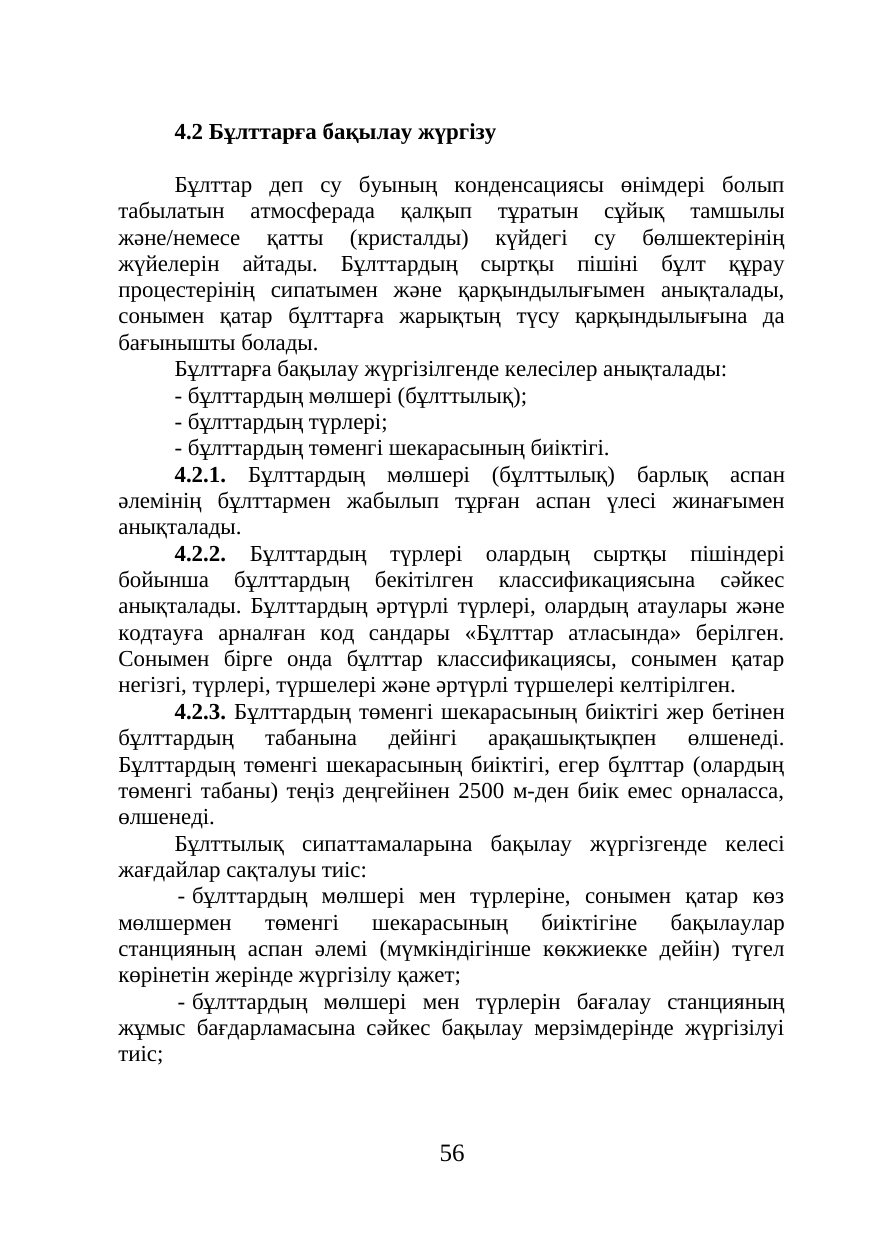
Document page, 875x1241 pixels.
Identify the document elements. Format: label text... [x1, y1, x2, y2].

text - бұлттардың түрлері; [118, 408, 785, 434]
text 4.2.1. Бұлттардың мөлшері (бұлттылық) барлық аспан әлемінің бұлттармен жабылып тұрған аспан үлесі жинағымен анықталады. [118, 461, 785, 540]
list бұлттардың мөлшері мен түрлерін бағалау станцияның жұмыс бағдарламасына сәйкес бақылау мерзімдерінде жүргізілуі тиіс; [118, 988, 785, 1067]
text 4.2.2. Бұлттардың түрлері олардың сыртқы пішіндері бойынша бұлттардың бекітілген классификациясына сәйкес анықталады. Бұлттардың әртүрлі түрлері, олардың атаулары және кодтауға арналған код сандары «Бұлттар атласында» берілген. Сонымен бірге онда бұлттар классификациясы, сонымен қатар негізгі, түрлері, түршелері және әртүрлі түршелері келтірілген. [118, 540, 785, 698]
text - бұлттардың мөлшері (бұлттылық); [118, 382, 785, 408]
text - бұлттардың төменгі шекарасының биіктігі. [118, 434, 785, 461]
text Бұлттар деп су буының конденсациясы өнімдері болып табылатын атмосферада қалқып тұратын сұйық тамшылы және/немесе қатты (кристалды) күйдегі су бөлшектерінің жүйелерін айтады. Бұлттардың сыртқы пішіні бұлт құрау процестерінің сипатымен және қарқындылығымен анықталады, сонымен қатар бұлттарға жарықтың түсу қарқындылығына да бағынышты болады. [118, 171, 785, 355]
text 4.2.3. Бұлттардың төменгі шекарасының биіктігі жер бетінен бұлттардың табанына дейінгі арақашықтықпен өлшенеді. Бұлттардың төменгі шекарасының биіктігі, егер бұлттар (олардың төменгі табаны) теңіз деңгейінен 2500 м-ден биік емес орналасса, өлшенеді. [118, 698, 785, 830]
text 4.2 Бұлттарға бақылау жүргізу [118, 118, 785, 144]
text Бұлттылық сипаттамаларына бақылау жүргізгенде келесі жағдайлар сақталуы тиіс: [118, 830, 785, 882]
list бұлттардың мөлшері мен түрлеріне, сонымен қатар көз мөлшермен төменгі шекарасының биіктігіне бақылаулар станцияның аспан әлемі (мүмкіндігінше көкжиекке дейін) түгел көрінетін жерінде жүргізілу қажет; [118, 882, 785, 988]
text Бұлттарға бақылау жүргізілгенде келесілер анықталады: [118, 355, 785, 382]
